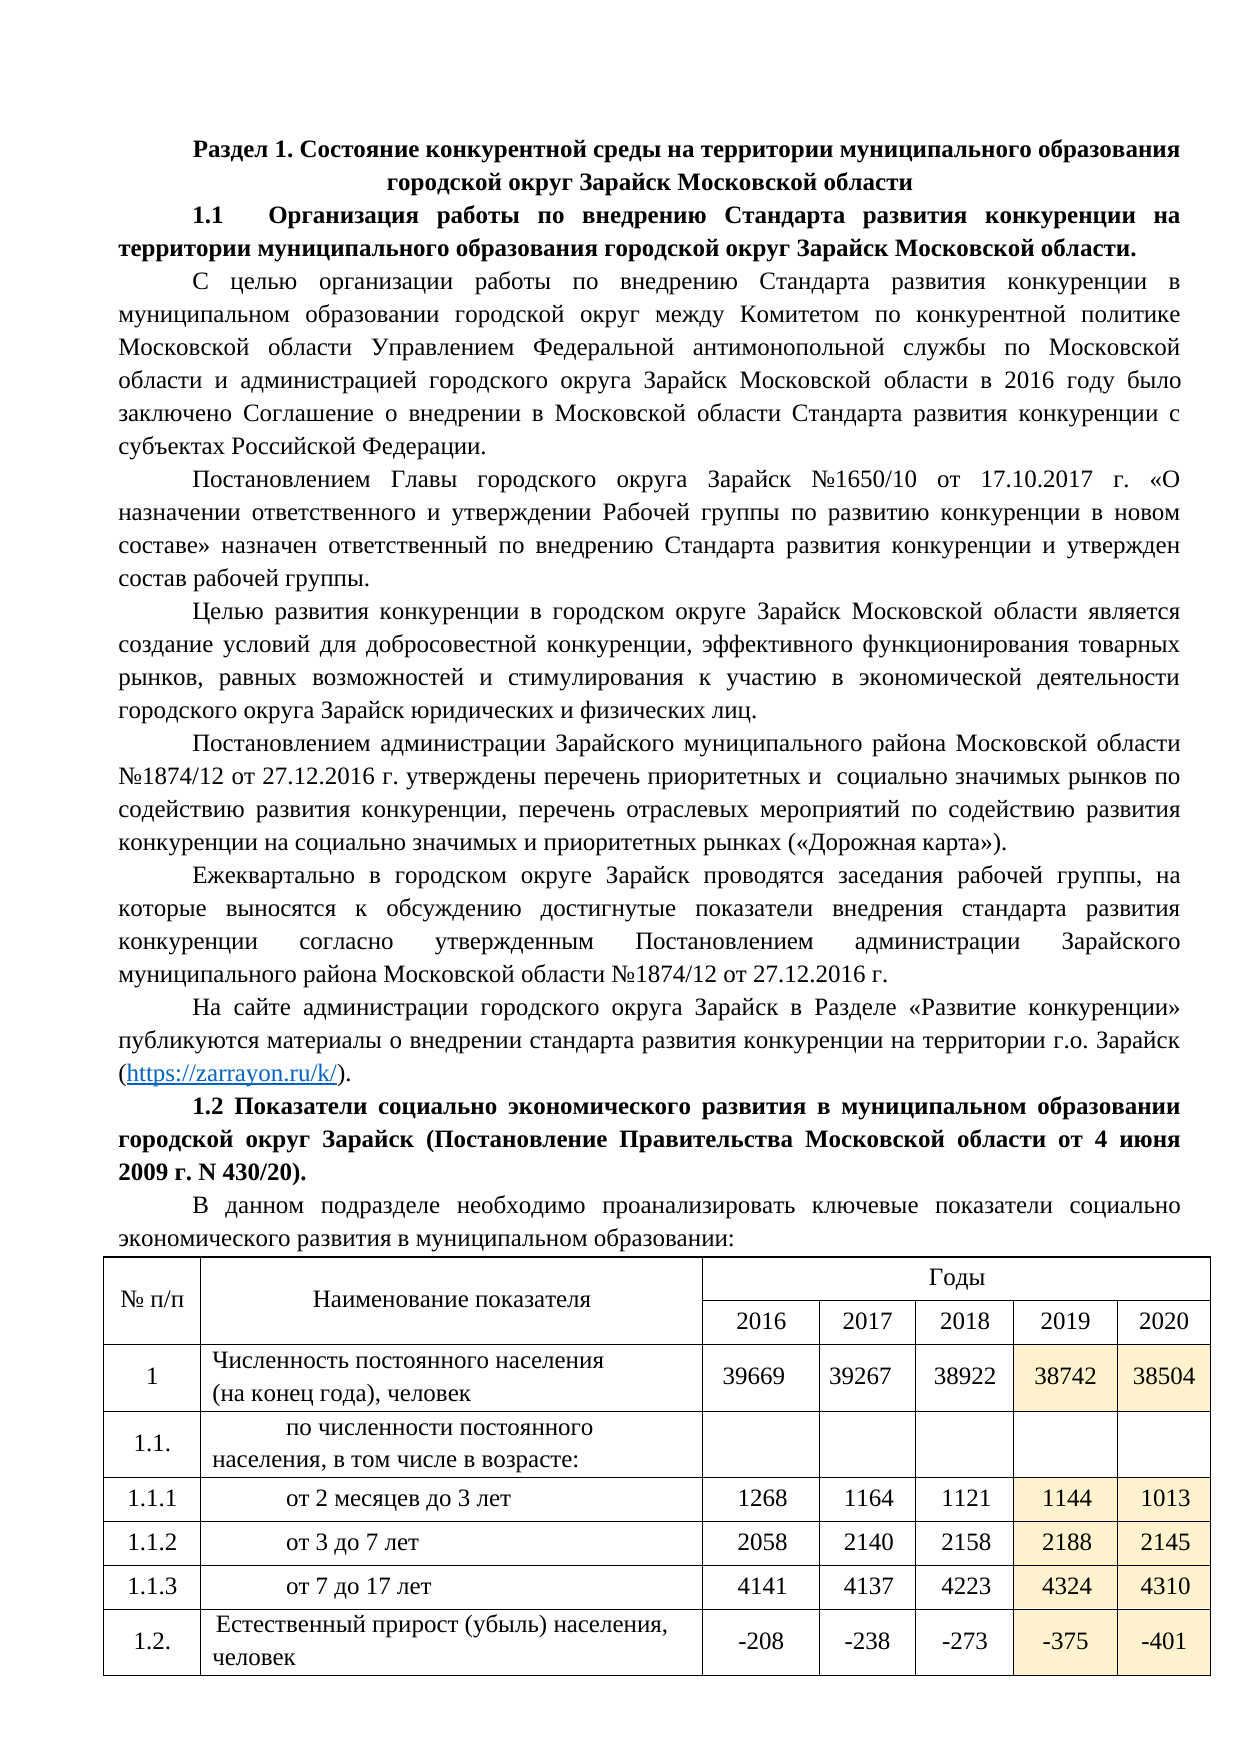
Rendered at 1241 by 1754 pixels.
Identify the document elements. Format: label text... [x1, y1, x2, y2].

table_cell по численности постоянного населения, в том числе в возрасте: [201, 1412, 702, 1477]
table_cell 1144 [1014, 1478, 1117, 1521]
table_cell 2158 [916, 1522, 1013, 1565]
text Ежеквартально в городском округе Зарайск проводятся заседания рабочей группы, на которые выносятся к обсуждению достигнутые показатели внедрения стандарта развития конкуренции согласно утвержденным Постановлением администрации Зарайского муниципального района Московской области №1874/12 от 27.12.2016 г. [118, 860, 1181, 988]
table_cell от 2 месяцев до 3 лет [201, 1478, 702, 1521]
table_cell 2017 [820, 1301, 915, 1344]
text 1.2 Показатели социально экономического развития в муниципальном образовании городской округ Зарайск (Постановление Правительства Московской области от 4 июня 2009 г. N 430/20). [118, 1091, 1181, 1186]
table_cell 4141 [703, 1566, 819, 1608]
table_cell -208 [703, 1610, 819, 1675]
table_cell 1013 [1118, 1478, 1210, 1521]
table_cell [820, 1412, 915, 1477]
table_cell 1268 [703, 1478, 819, 1521]
table_cell 2058 [703, 1522, 819, 1565]
text Целью развития конкуренции в городском округе Зарайск Московской области является создание условий для добросовестной конкуренции, эффективного функционирования товарных рынков, равных возможностей и стимулирования к участию в экономической деятельности городского округа Зарайск юридических и физических лиц. [118, 596, 1181, 724]
table_cell [703, 1412, 819, 1477]
table_header Наименование показателя [201, 1258, 702, 1344]
table_cell -401 [1118, 1610, 1210, 1675]
table_cell 39669 [703, 1345, 819, 1411]
table_cell -375 [1014, 1610, 1117, 1675]
table_cell 2188 [1014, 1522, 1117, 1565]
table_header № п/п [104, 1258, 200, 1344]
table_cell 1.2. [104, 1610, 200, 1675]
table_cell 2016 [703, 1301, 819, 1344]
table_cell 38742 [1014, 1345, 1117, 1411]
table_header Годы [703, 1258, 1210, 1300]
table_cell 2020 [1118, 1301, 1210, 1344]
text Постановлением Главы городского округа Зарайск №1650/10 от 17.10.2017 г. «О назначении ответственного и утверждении Рабочей группы по развитию конкуренции в новом составе» назначен ответственный по внедрению Стандарта развития конкуренции и утвержден состав рабочей группы. [118, 464, 1181, 592]
list Организация работы по внедрению Стандарта развития конкуренции на территории муниципального образования городской округ Зарайск Московской области. [118, 200, 1181, 261]
table_cell 1.1.3 [104, 1566, 200, 1608]
table_cell 2019 [1014, 1301, 1117, 1344]
text Раздел 1. Состояние конкурентной среды на территории муниципального образования городской округ Зарайск Московской области [118, 134, 1181, 195]
table_cell 4310 [1118, 1566, 1210, 1608]
table_cell от 7 до 17 лет [201, 1566, 702, 1608]
table_cell 1121 [916, 1478, 1013, 1521]
table_cell -238 [820, 1610, 915, 1675]
text На сайте администрации городского округа Зарайск в Разделе «Развитие конкуренции» публикуются материалы о внедрении стандарта развития конкуренции на территории г.о. Зарайск (https://zarrayon.ru/k/). [118, 992, 1181, 1087]
table_cell -273 [916, 1610, 1013, 1675]
table_cell от 3 до 7 лет [201, 1522, 702, 1565]
table_cell 4324 [1014, 1566, 1117, 1608]
table_cell [916, 1412, 1013, 1477]
text Постановлением администрации Зарайского муниципального района Московской области №1874/12 от 27.12.2016 г. утверждены перечень приоритетных и социально значимых рынков по содействию развития конкуренции, перечень отраслевых мероприятий по содействию развития конкуренции на социально значимых и приоритетных рынках («Дорожная карта»). [118, 728, 1181, 856]
table_cell 2140 [820, 1522, 915, 1565]
table_cell 1.1.1 [104, 1478, 200, 1521]
table_cell 38504 [1118, 1345, 1210, 1411]
text С целью организации работы по внедрению Стандарта развития конкуренции в муниципальном образовании городской округ между Комитетом по конкурентной политике Московской области Управлением Федеральной антимонопольной службы по Московской области и администрацией городского округа Зарайск Московской области в 2016 году было заключено Соглашение о внедрении в Московской области Стандарта развития конкуренции с субъектах Российской Федерации. [118, 266, 1181, 459]
table_cell 1 [104, 1345, 200, 1411]
text В данном подразделе необходимо проанализировать ключевые показатели социально экономического развития в муниципальном образовании: [118, 1190, 1181, 1252]
table_cell 2018 [916, 1301, 1013, 1344]
table_cell 39267 [820, 1345, 915, 1411]
table_cell Естественный прирост (убыль) населения, человек [201, 1610, 702, 1675]
table_cell [1118, 1412, 1210, 1477]
table_cell [1014, 1412, 1117, 1477]
table_cell Численность постоянного населения (на конец года), человек [201, 1345, 702, 1411]
table_cell 4137 [820, 1566, 915, 1608]
table_cell 38922 [916, 1345, 1013, 1411]
table_cell 1.1. [104, 1412, 200, 1477]
table_cell 1164 [820, 1478, 915, 1521]
table_cell 1.1.2 [104, 1522, 200, 1565]
table_cell 4223 [916, 1566, 1013, 1608]
table_cell 2145 [1118, 1522, 1210, 1565]
